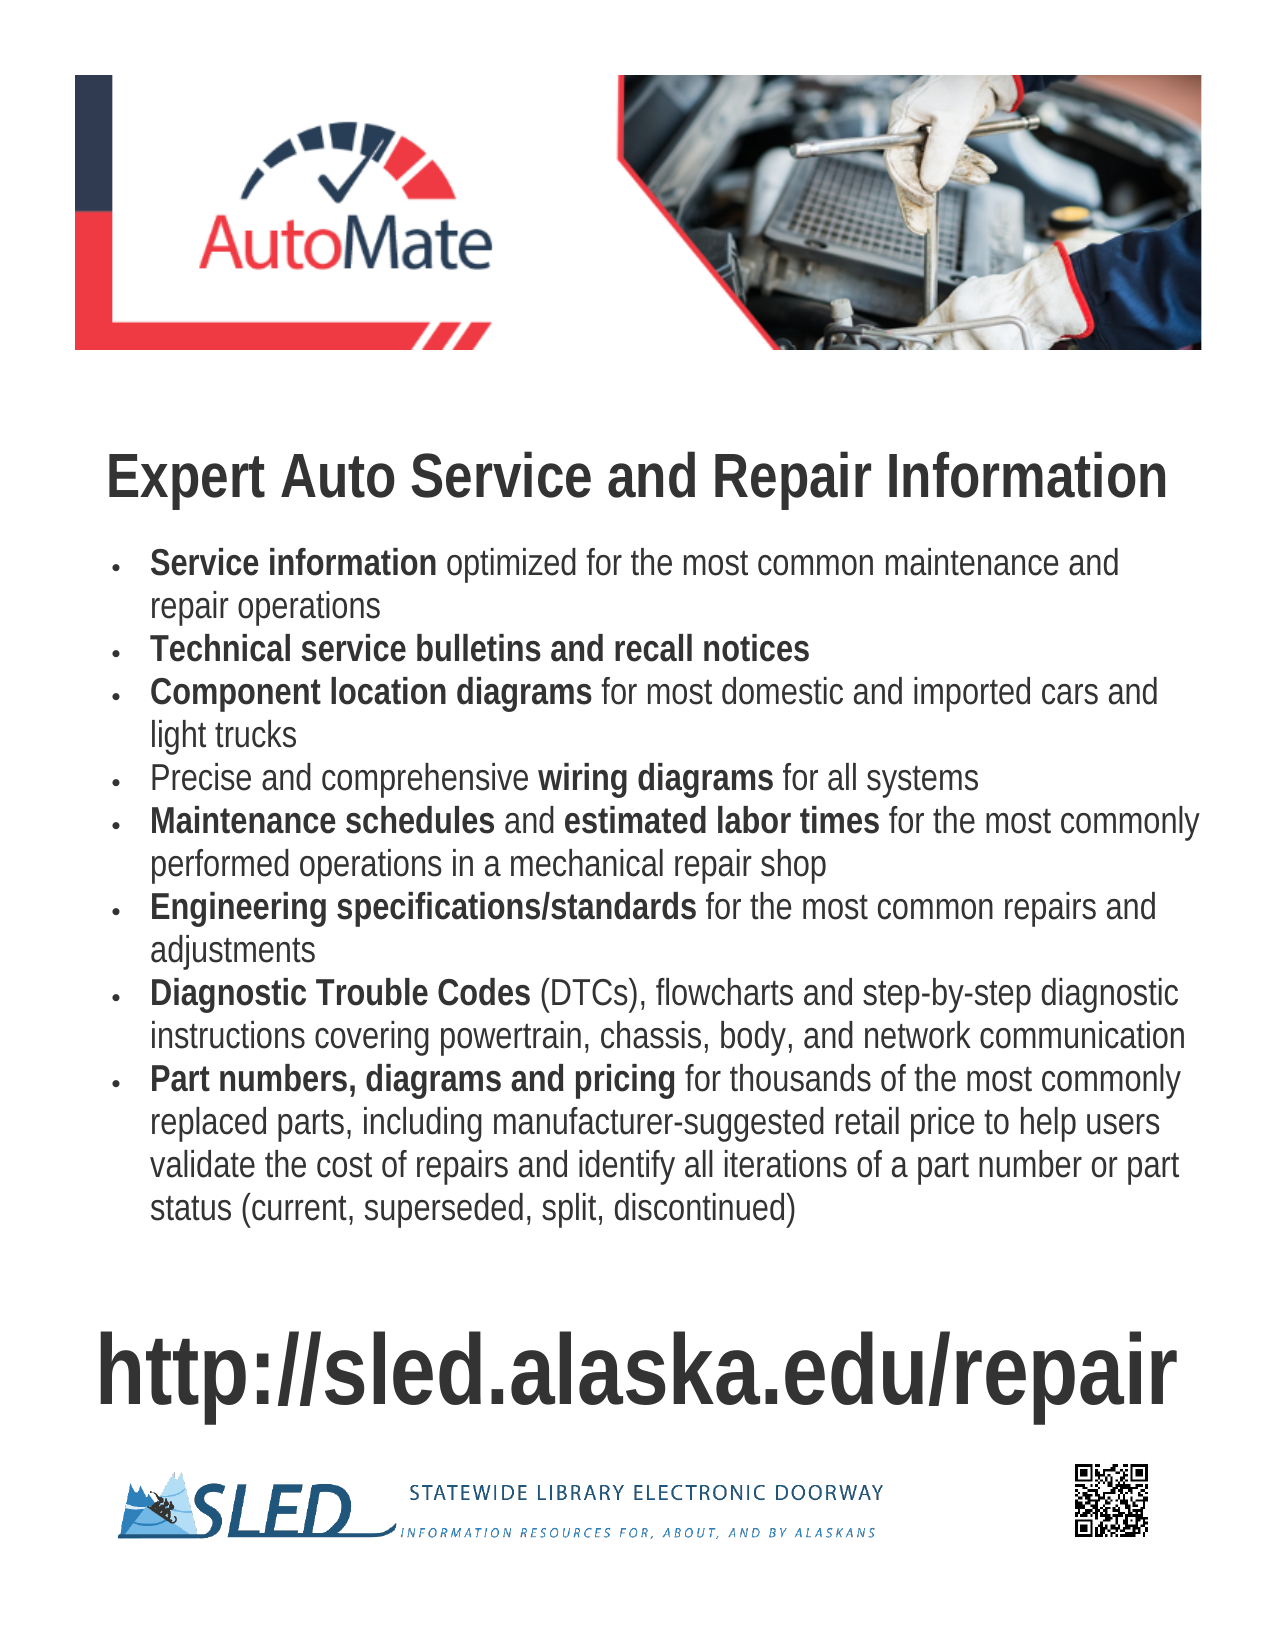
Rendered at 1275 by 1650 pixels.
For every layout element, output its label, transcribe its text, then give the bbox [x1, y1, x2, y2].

list Technical service bulletins and recall notices [112, 626, 1200, 669]
list Diagnostic Trouble Codes (DTCs), flowcharts and step-by-step diagnostic instructions covering powertrain, chassis, body, and network communication [112, 970, 1200, 1056]
picture [117, 1471, 883, 1547]
text Expert Auto Service and Repair Information [75, 439, 1200, 511]
list Maintenance schedules and estimated labor times for the most commonly performed operations in a mechanical repair shop [112, 798, 1200, 884]
list Engineering specifications/standards for the most common repairs and adjustments [112, 884, 1200, 970]
list Service information optimized for the most common maintenance and repair operations [112, 540, 1200, 626]
picture [1065, 1454, 1158, 1547]
text http://sled.alaska.edu/repair [75, 1311, 1200, 1426]
picture [75, 75, 1202, 350]
list Precise and comprehensive wiring diagrams for all systems [112, 755, 1200, 798]
list Component location diagrams for most domestic and imported cars and light trucks [112, 669, 1200, 755]
list Part numbers, diagrams and pricing for thousands of the most commonly replaced parts, including manufacturer-suggested retail price to help users validate the cost of repairs and identify all iterations of a part number or part status (current, superseded, split, discontinued) [112, 1056, 1200, 1228]
